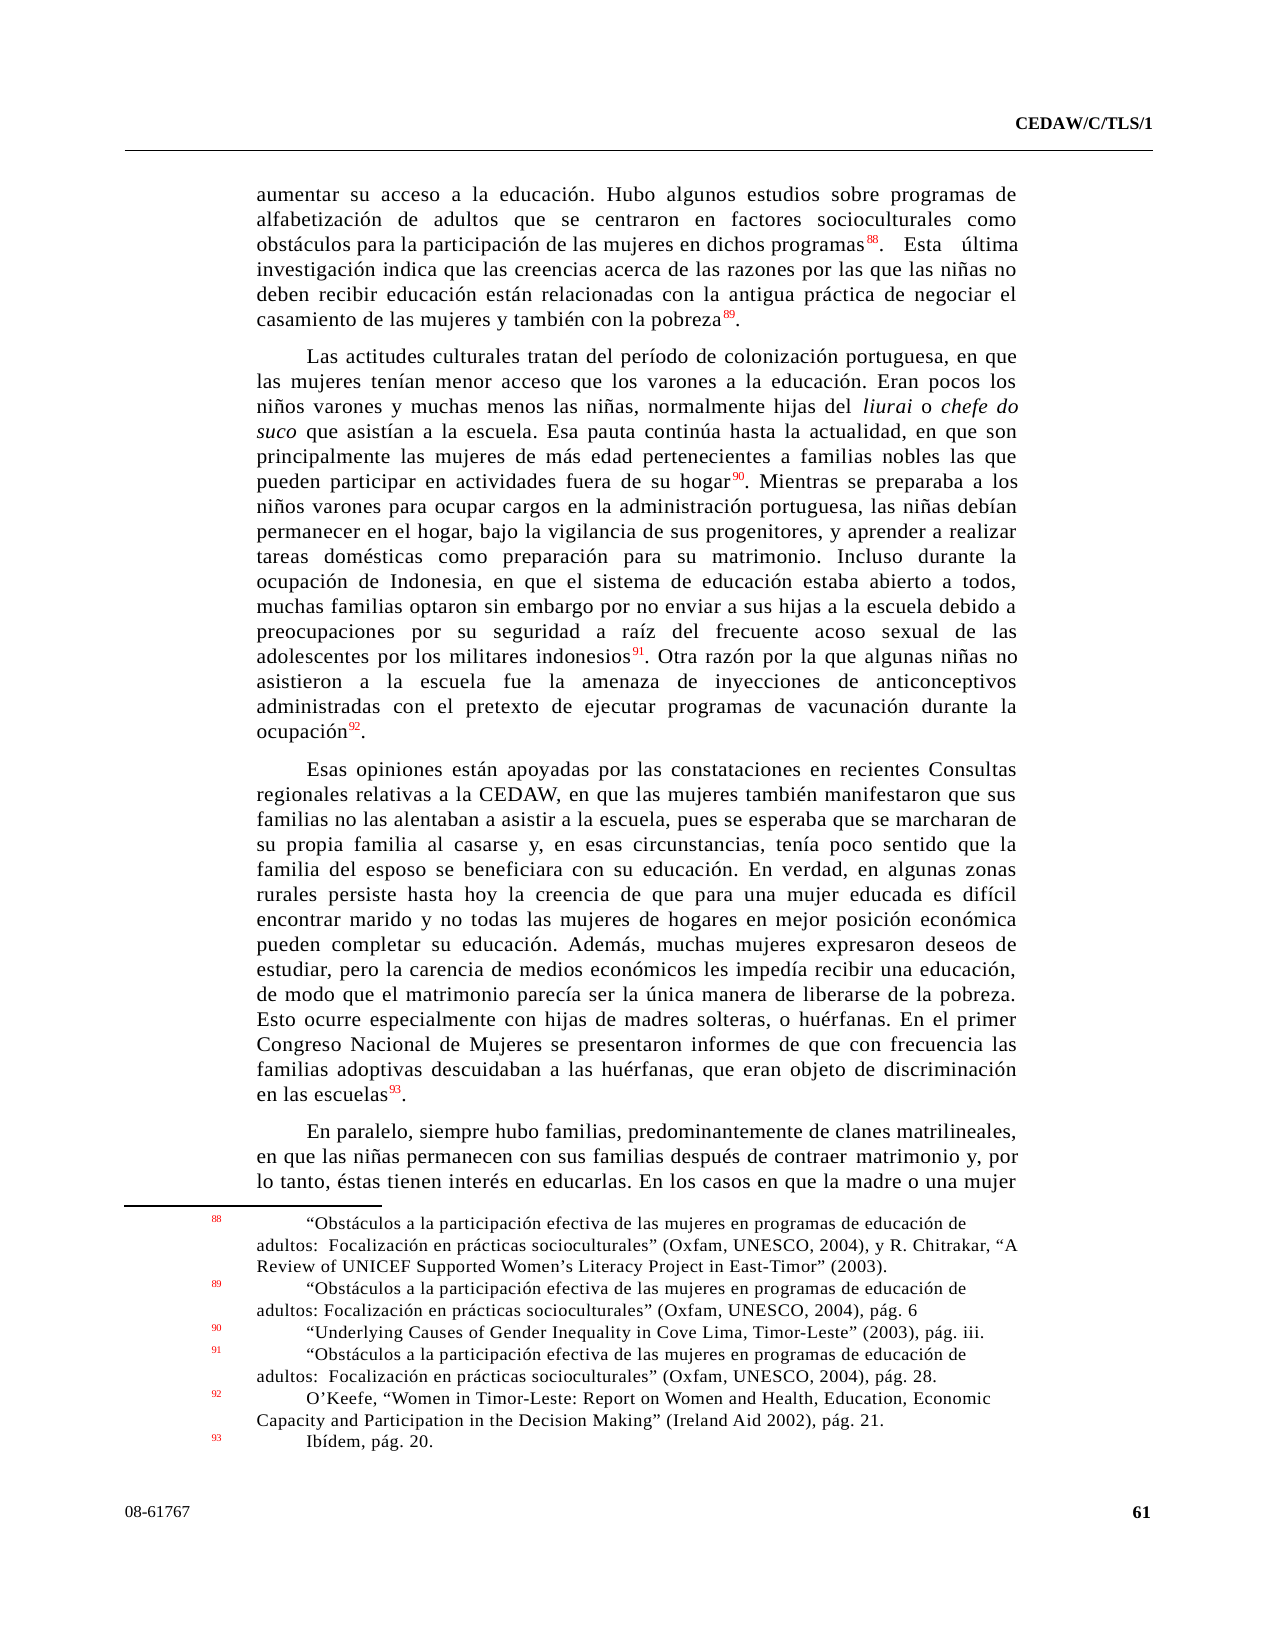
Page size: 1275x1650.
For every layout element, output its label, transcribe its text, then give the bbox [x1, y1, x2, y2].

text Esas opiniones están apoyadas por las constataciones en recientes Consultas regionales relativas a la CEDAW, en que las mujeres también manifestaron que sus familias no las alentaban a asistir a la escuela, pues se esperaba que se marcharan de su propia familia al casarse y, en esas circunstancias, tenía poco sentido que la familia del esposo se beneficiara con su educación. En verdad, en algunas zonas rurales persiste hasta hoy la creencia de que para una mujer educada es difícil encontrar marido y no todas las mujeres de hogares en mejor posición económica pueden completar su educación. Además, muchas mujeres expresaron deseos de estudiar, pero la carencia de medios económicos les impedía recibir una educación, de modo que el matrimonio parecía ser la única manera de liberarse de la pobreza. Esto ocurre especialmente con hijas de madres solteras, o huérfanas. En el primer Congreso Nacional de Mujeres se presentaron informes de que con frecuencia las familias adoptivas descuidaban a las huérfanas, que eran objeto de discriminación en las escuelas. [256, 756, 1018, 1106]
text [256, 1119, 1018, 1194]
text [256, 181, 1018, 331]
text Las actitudes culturales tratan del período de colonización portuguesa, en que las mujeres tenían menor acceso que los varones a la educación. Eran pocos los niños varones y muchas menos las niñas, normalmente hijas del liurai o chefe do suco que asistían a la escuela. Esa pauta continúa hasta la actualidad, en que son principalmente las mujeres de más edad pertenecientes a familias nobles las que pueden participar en actividades fuera de su hogar. Mientras se preparaba a los niños varones para ocupar cargos en la administración portuguesa, las niñas debían permanecer en el hogar, bajo la vigilancia de sus progenitores, y aprender a realizar tareas domésticas como preparación para su matrimonio. Incluso durante la ocupación de Indonesia, en que el sistema de educación estaba abierto a todos, muchas familias optaron sin embargo por no enviar a sus hijas a la escuela debido a preocupaciones por su seguridad a raíz del frecuente acoso sexual de las adolescentes por los militares indonesios. Otra razón por la que algunas niñas no asistieron a la escuela fue la amenaza de inyecciones de anticonceptivos administradas con el pretexto de ejecutar programas de vacunación durante la ocupación. [256, 344, 1018, 744]
